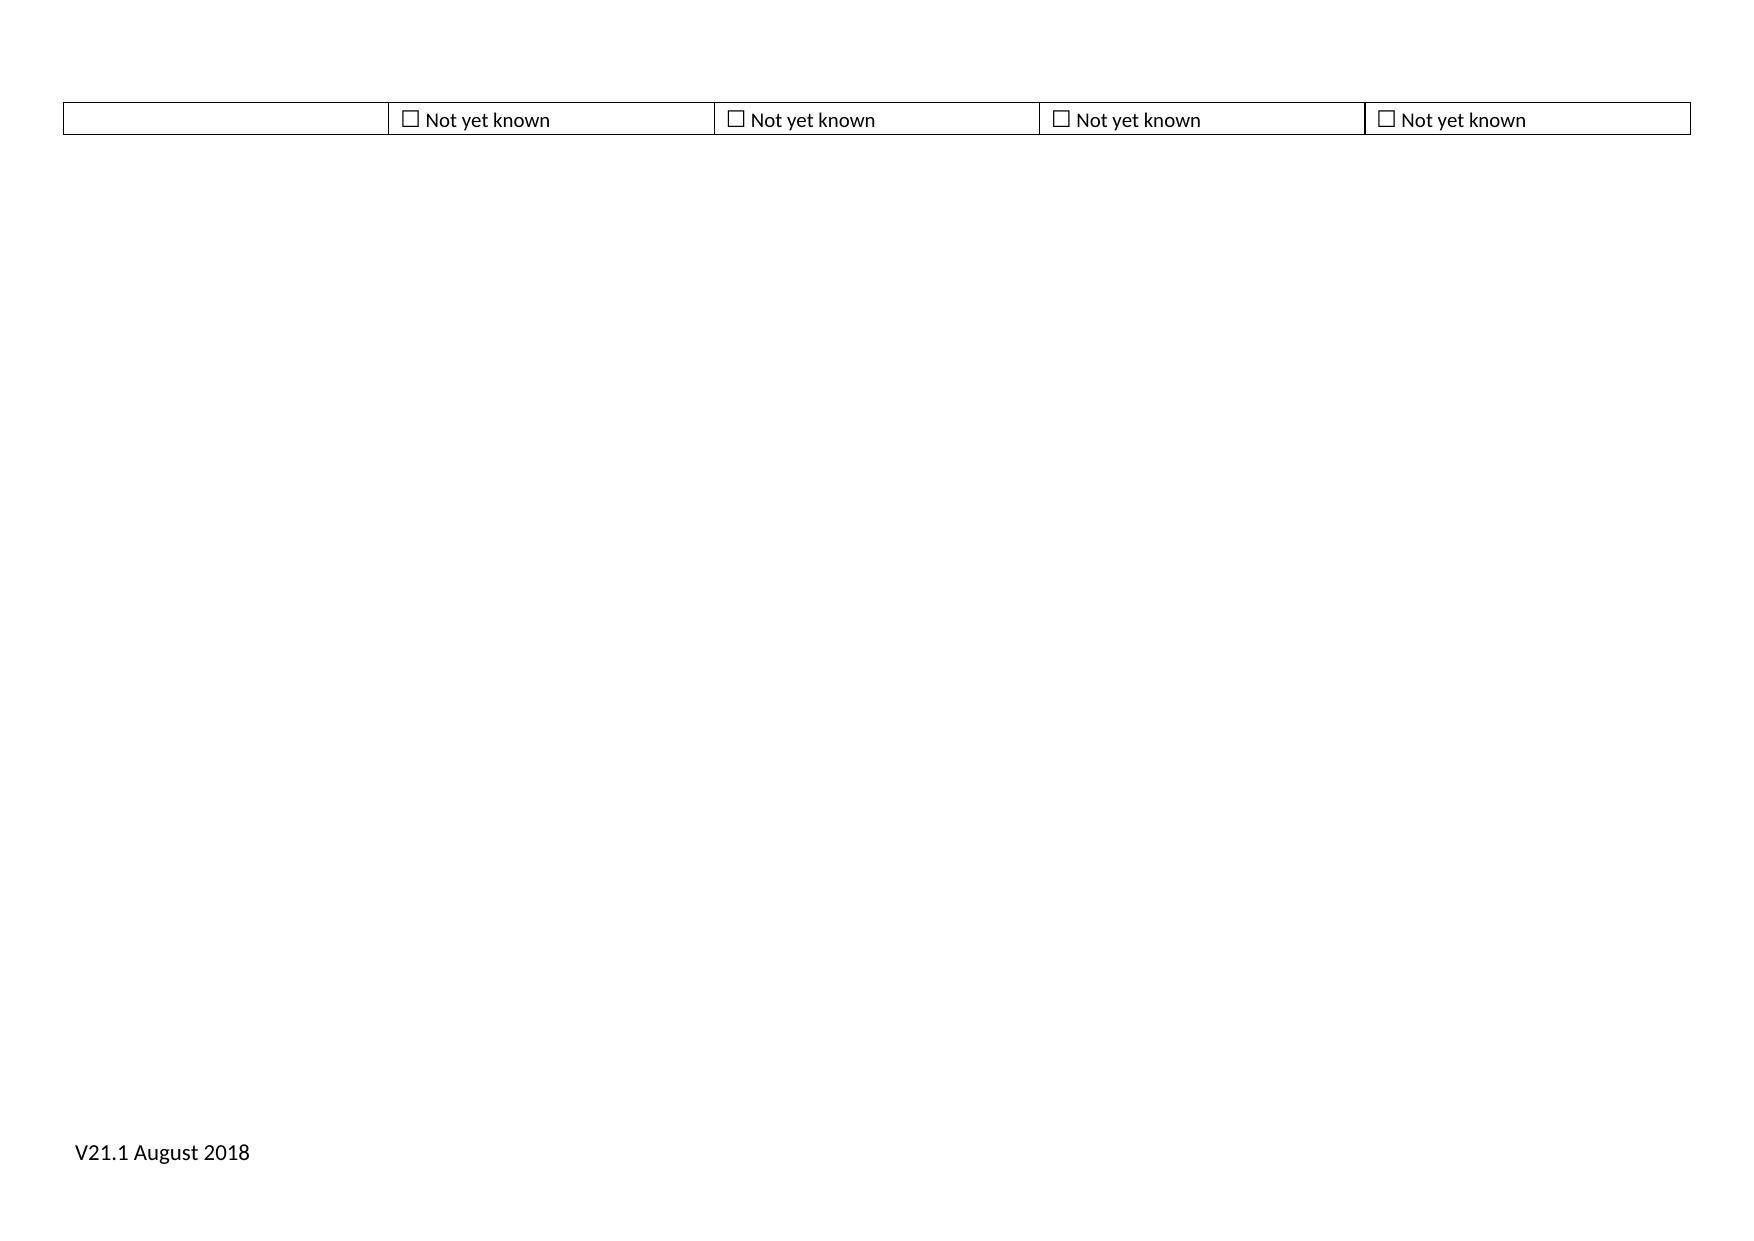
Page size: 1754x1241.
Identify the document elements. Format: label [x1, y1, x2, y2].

table_cell [389, 103, 714, 134]
table_cell [715, 103, 1039, 134]
table_cell [64, 103, 388, 134]
table_cell [1366, 103, 1690, 134]
table_cell [1040, 103, 1364, 134]
